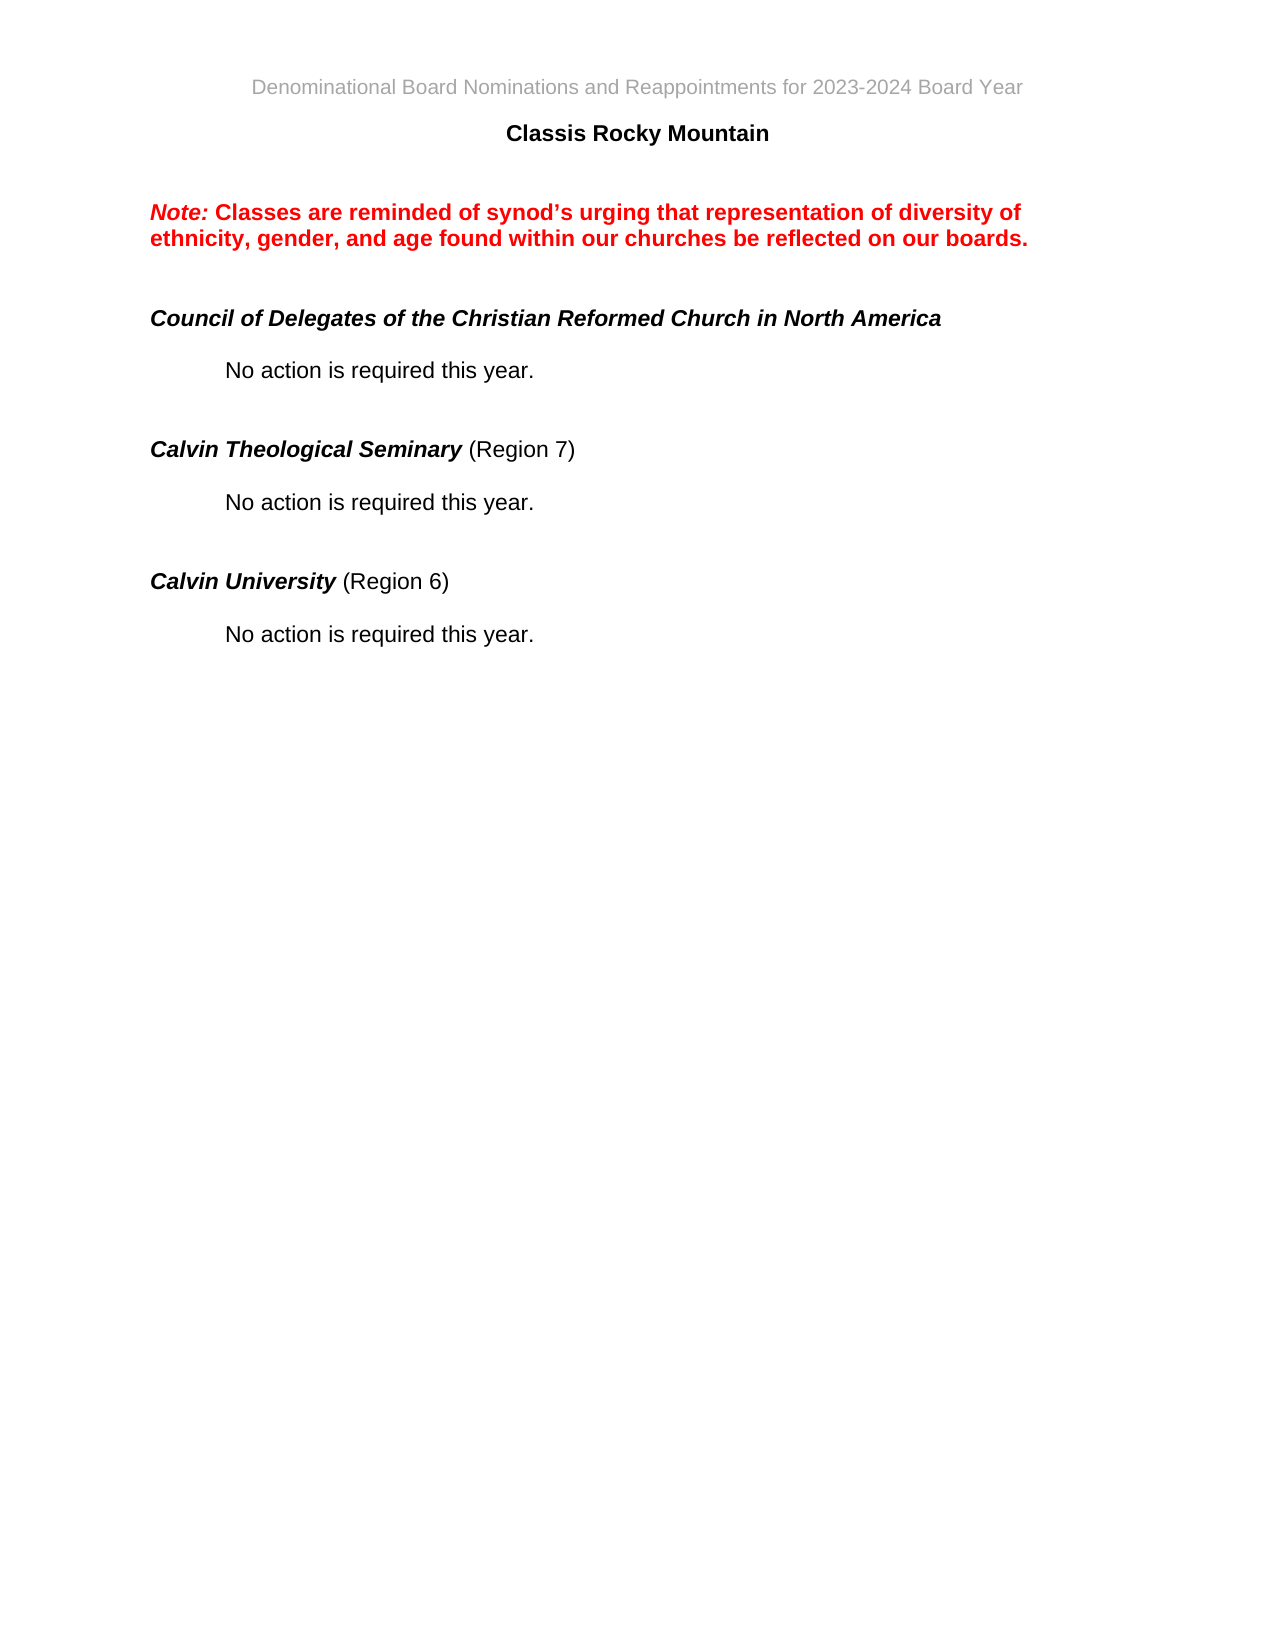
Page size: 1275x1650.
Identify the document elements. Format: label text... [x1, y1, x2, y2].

subtitle Calvin University (Region 6) [150, 568, 1125, 594]
text Classis Rocky Mountain [150, 120, 1125, 146]
text No action is required this year. [225, 621, 1125, 647]
text Calvin Theological Seminary (Region 7) [150, 436, 1125, 463]
text No action is required this year. [225, 489, 1125, 515]
text Note: Classes are reminded of synod’s urging that representation of diversity of ethnicity, gender, and age found within our churches be reflected on our boards. [150, 199, 1125, 252]
text Council of Delegates of the Christian Reformed Church in North America [150, 304, 1125, 331]
text No action is required this year. [225, 357, 1125, 383]
